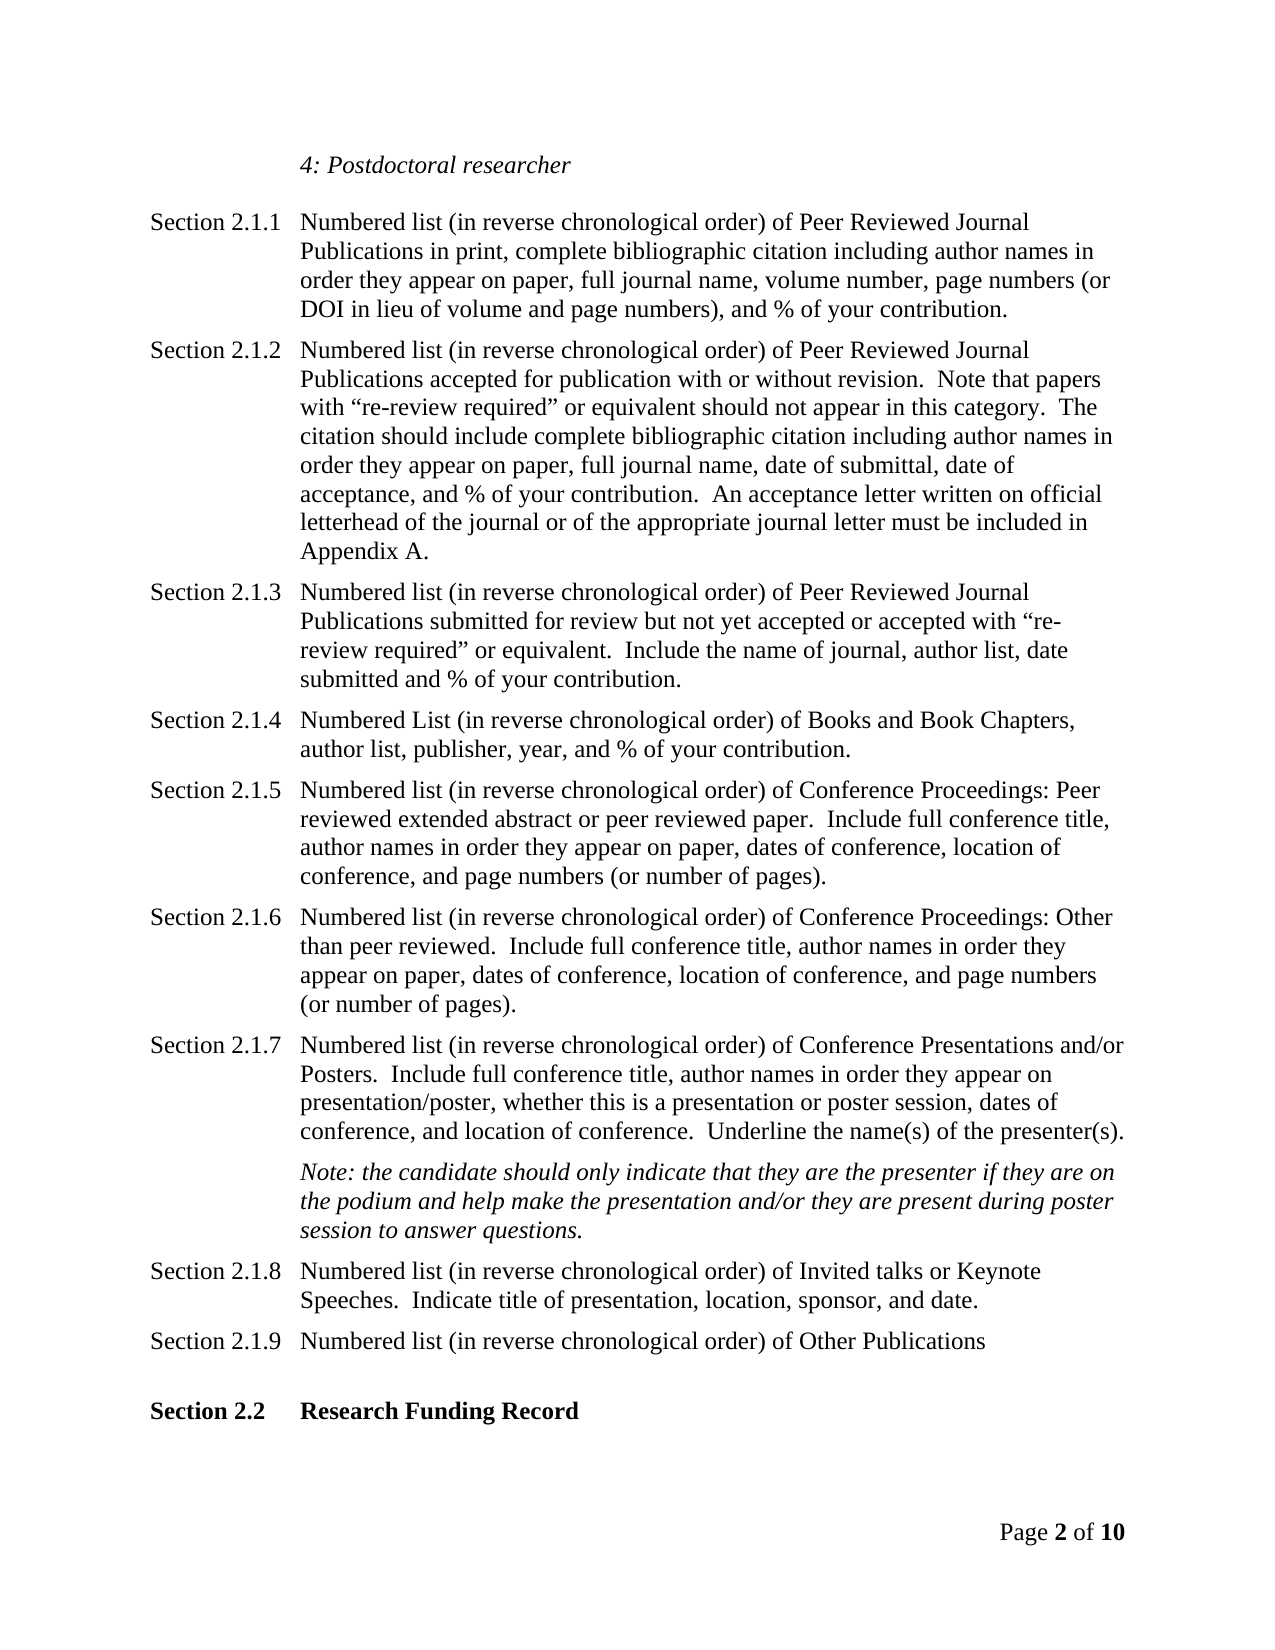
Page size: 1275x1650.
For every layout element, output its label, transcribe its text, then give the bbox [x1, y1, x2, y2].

text Section 2.2 Research Funding Record [150, 1396, 1125, 1425]
text Section 2.1.2 Numbered list (in reverse chronological order) of Peer Reviewed Journal Publications accepted for publication with or without revision. Note that papers with “re-review required” or equivalent should not appear in this category. The citation should include complete bibliographic citation including author names in order they appear on paper, full journal name, date of submittal, date of acceptance, and % of your contribution. An acceptance letter written on official letterhead of the journal or of the appropriate journal letter must be included in Appendix A. [150, 335, 1125, 565]
text Section 2.1.9 Numbered list (in reverse chronological order) of Other Publications [150, 1326, 1125, 1355]
text Section 2.1.6 Numbered list (in reverse chronological order) of Conference Proceedings: Other than peer reviewed. Include full conference title, author names in order they appear on paper, dates of conference, location of conference, and page numbers (or number of pages). [150, 902, 1125, 1017]
text Section 2.1.3 Numbered list (in reverse chronological order) of Peer Reviewed Journal Publications submitted for review but not yet accepted or accepted with “re-review required” or equivalent. Include the name of journal, author list, date submitted and % of your contribution. [150, 577, 1125, 692]
text 4: Postdoctoral researcher [150, 150, 1125, 179]
text Section 2.1.8 Numbered list (in reverse chronological order) of Invited talks or Keynote Speeches. Indicate title of presentation, location, sponsor, and date. [150, 1256, 1125, 1314]
text Note: the candidate should only indicate that they are the presenter if they are on the podium and help make the presentation and/or they are present during poster session to answer questions. [150, 1157, 1125, 1244]
text Section 2.1.1 Numbered list (in reverse chronological order) of Peer Reviewed Journal Publications in print, complete bibliographic citation including author names in order they appear on paper, full journal name, volume number, page numbers (or DOI in lieu of volume and page numbers), and % of your contribution. [150, 207, 1125, 322]
text Section 2.1.5 Numbered list (in reverse chronological order) of Conference Proceedings: Peer reviewed extended abstract or peer reviewed paper. Include full conference title, author names in order they appear on paper, dates of conference, location of conference, and page numbers (or number of pages). [150, 775, 1125, 890]
text Section 2.1.4 Numbered List (in reverse chronological order) of Books and Book Chapters, author list, publisher, year, and % of your contribution. [150, 705, 1125, 762]
text Section 2.1.7 Numbered list (in reverse chronological order) of Conference Presentations and/or Posters. Include full conference title, author names in order they appear on presentation/poster, whether this is a presentation or poster session, dates of conference, and location of conference. Underline the name(s) of the presenter(s). [150, 1030, 1125, 1145]
